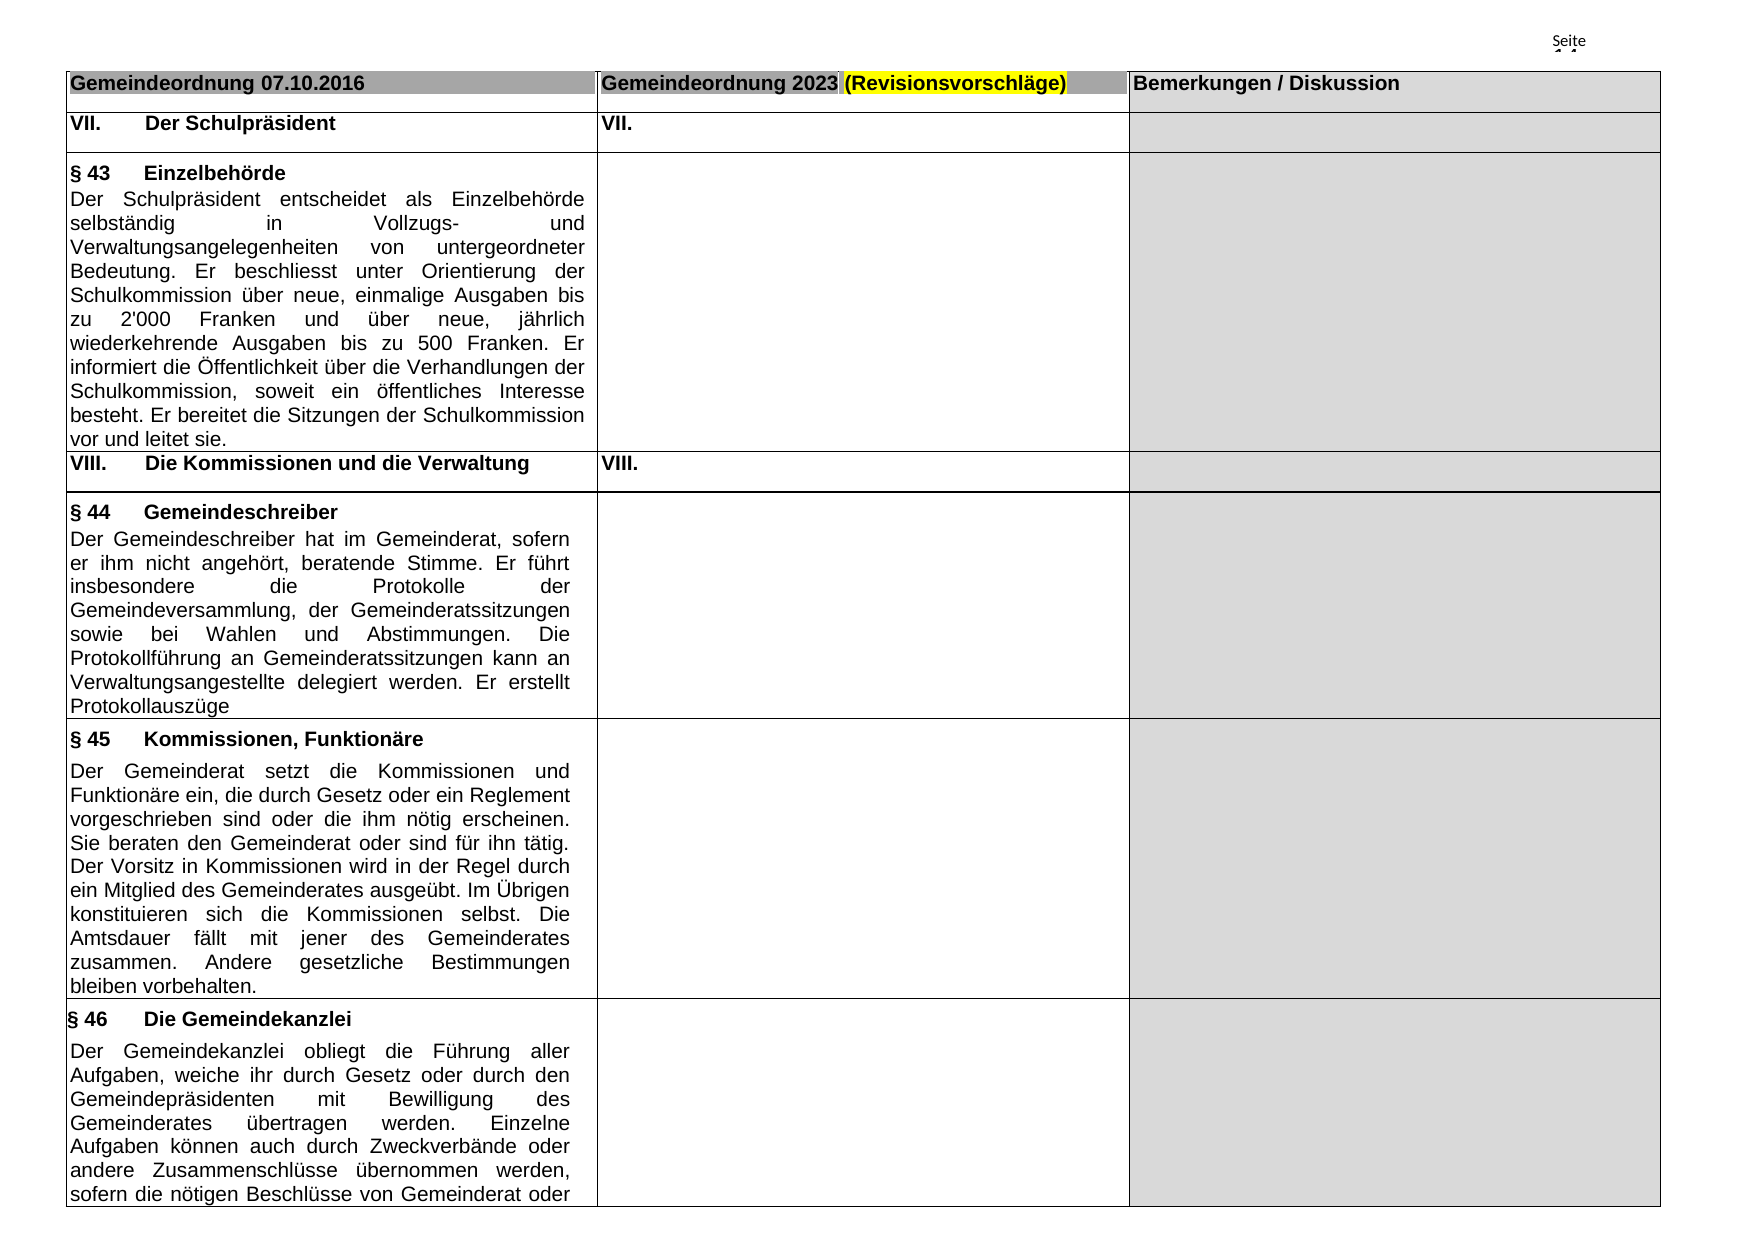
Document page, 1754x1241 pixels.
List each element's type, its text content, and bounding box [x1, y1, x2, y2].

table_cell [598, 999, 1129, 1206]
table_cell [598, 493, 1129, 718]
table_cell [1130, 452, 1660, 491]
table_cell [1130, 153, 1660, 451]
table_cell § 43 Einzelbehörde Der Schulpräsident entscheidet als Einzelbehörde selbständig in Vollzugs- und Verwaltungsangelegenheiten von untergeordneter Bedeutung. Er beschliesst unter Orientierung der Schulkommission über neue, einmalige Ausgaben bis zu 2'000 Franken und über neue, jährlich wiederkehrende Ausgaben bis zu 500 Franken. Er informiert die Öffentlichkeit über die Verhandlungen der Schulkommission, soweit ein öffentliches Interesse besteht. Er bereitet die Sitzungen der Schulkommission vor und leitet sie. [67, 153, 597, 451]
table_header Bemerkungen / Diskussion [1130, 72, 1660, 112]
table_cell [67, 999, 597, 1206]
table_cell [598, 113, 1129, 152]
table_cell [598, 153, 1129, 451]
table_cell Die Kommissionen und die Verwaltung [67, 452, 597, 491]
table_cell [1130, 719, 1660, 998]
table_header Gemeindeordnung 2023 (Revisionsvorschläge) [598, 72, 1129, 112]
table_header Gemeindeordnung 07.10.2016 [67, 72, 597, 112]
table_cell [1130, 113, 1660, 152]
table_cell [598, 719, 1129, 998]
table_cell [1130, 493, 1660, 718]
table_cell Der Schulpräsident [67, 113, 597, 152]
table_cell § 45 Kommissionen, Funktionäre Der Gemeinderat setzt die Kommissionen und Funktionäre ein, die durch Gesetz oder ein Reglement vorgeschrieben sind oder die ihm nötig erscheinen. Sie beraten den Gemeinderat oder sind für ihn tätig. Der Vorsitz in Kommissionen wird in der Regel durch ein Mitglied des Gemeinderates ausgeübt. Im Übrigen konstituieren sich die Kommissionen selbst. Die Amtsdauer fällt mit jener des Gemeinderates zusammen. Andere gesetzliche Bestimmungen bleiben vorbehalten. [67, 719, 597, 998]
table_cell § 44 Gemeindeschreiber Der Gemeindeschreiber hat im Gemeinderat, sofern er ihm nicht angehört, beratende Stimme. Er führt insbesondere die Protokolle der Gemeindeversammlung, der Gemeinderatssitzungen sowie bei Wahlen und Abstimmungen. Die Protokollführung an Gemeinderatssitzungen kann an Verwaltungsangestellte delegiert werden. Er erstellt Protokollauszüge [67, 493, 597, 718]
table_cell [598, 452, 1129, 491]
table_cell [1130, 999, 1660, 1206]
